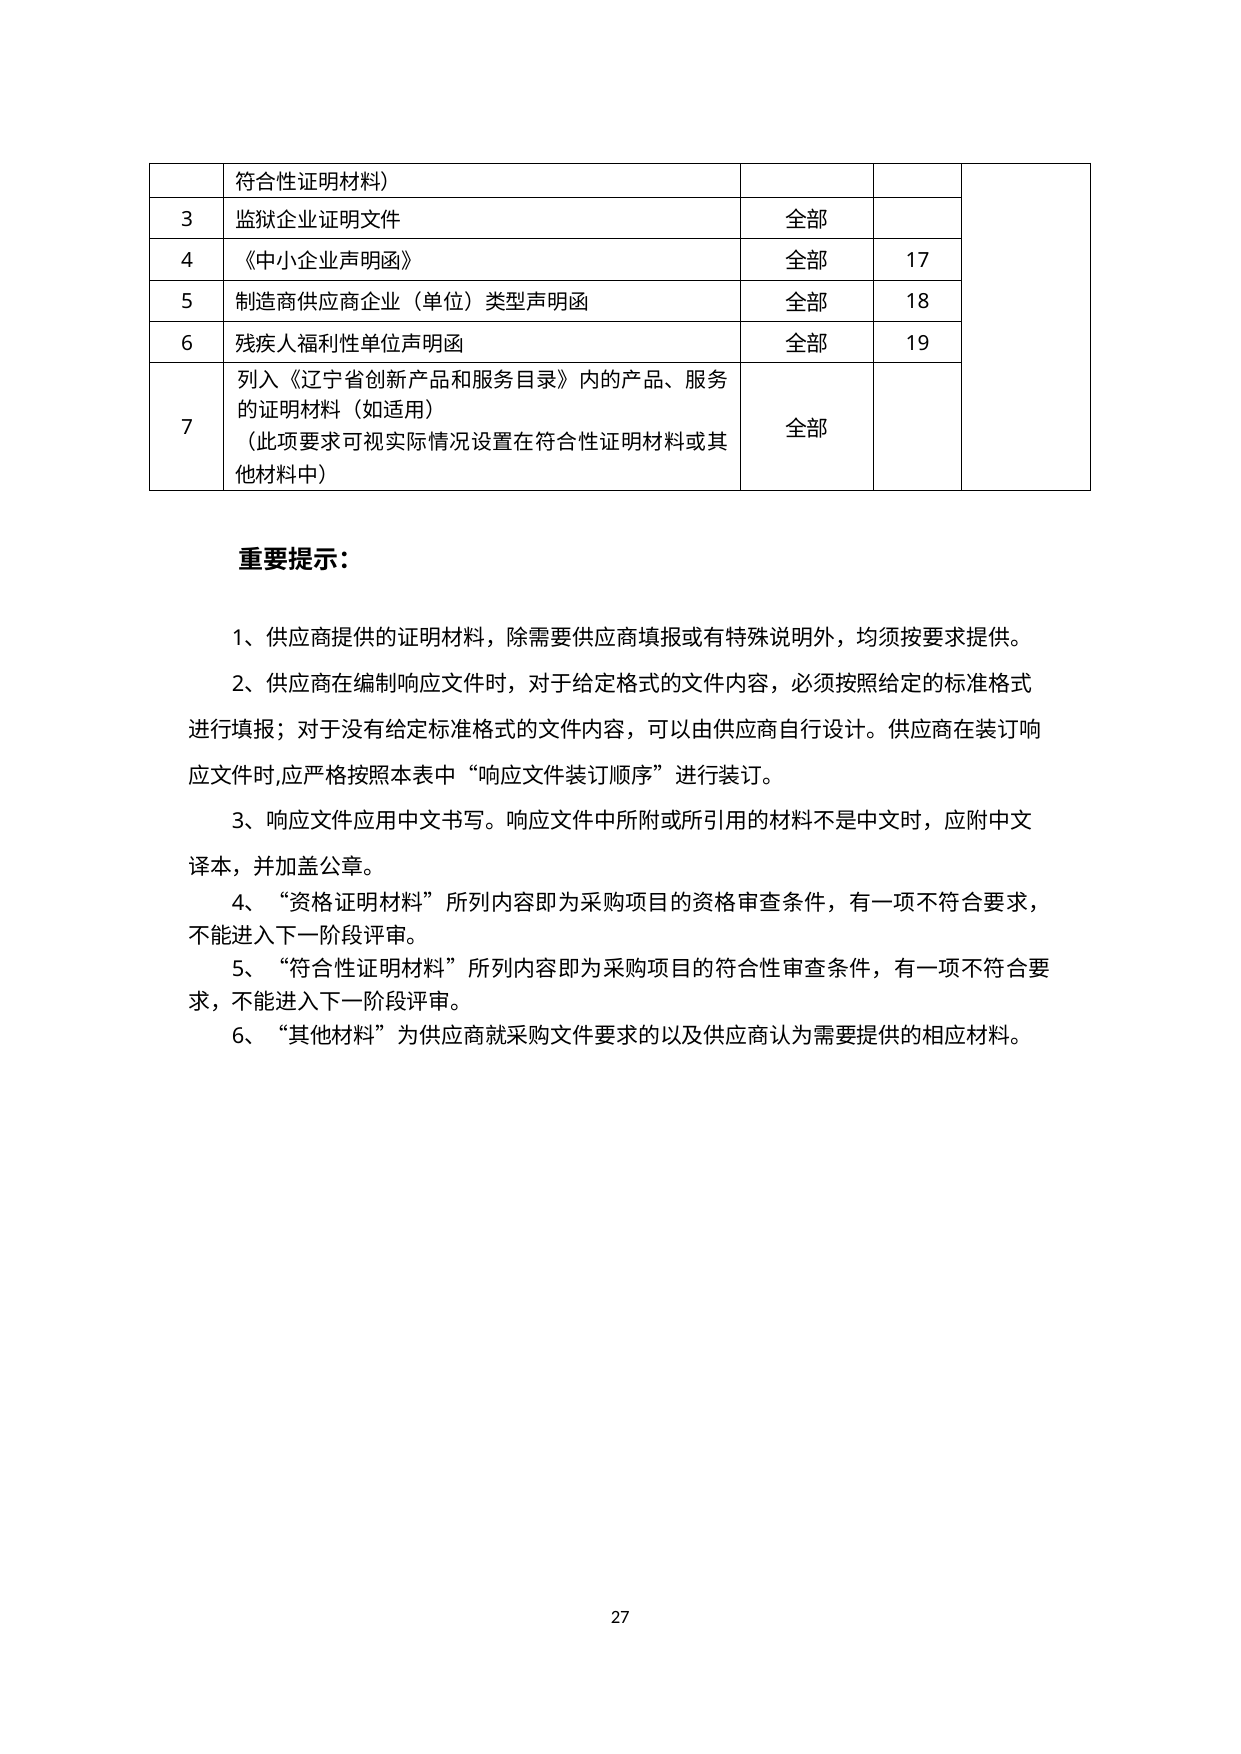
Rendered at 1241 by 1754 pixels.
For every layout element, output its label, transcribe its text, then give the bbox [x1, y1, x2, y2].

text 1、供应商提供的证明材料，除需要供应商填报或有特殊说明外，均须按要求提供。 [188, 609, 1052, 655]
text 2、供应商在编制响应文件时，对于给定格式的文件内容，必须按照给定的标准格式进行填报；对于没有给定标准格式的文件内容，可以由供应商自行设计。供应商在装订响应文件时,应严格按照本表中“响应文件装订顺序”进行装订。 [188, 655, 1052, 792]
text 3、响应文件应用中文书写。响应文件中所附或所引用的材料不是中文时，应附中文译本，并加盖公章。 [188, 792, 1052, 884]
text 重要提示： [188, 524, 1052, 591]
text 5、“符合性证明材料”所列内容即为采购项目的符合性审查条件，有一项不符合要求，不能进入下一阶段评审。 [188, 950, 1052, 1017]
text 4、“资格证明材料”所列内容即为采购项目的资格审查条件，有一项不符合要求，不能进入下一阶段评审。 [188, 884, 1052, 950]
text 6、“其他材料”为供应商就采购文件要求的以及供应商认为需要提供的相应材料。 [188, 1017, 1052, 1050]
